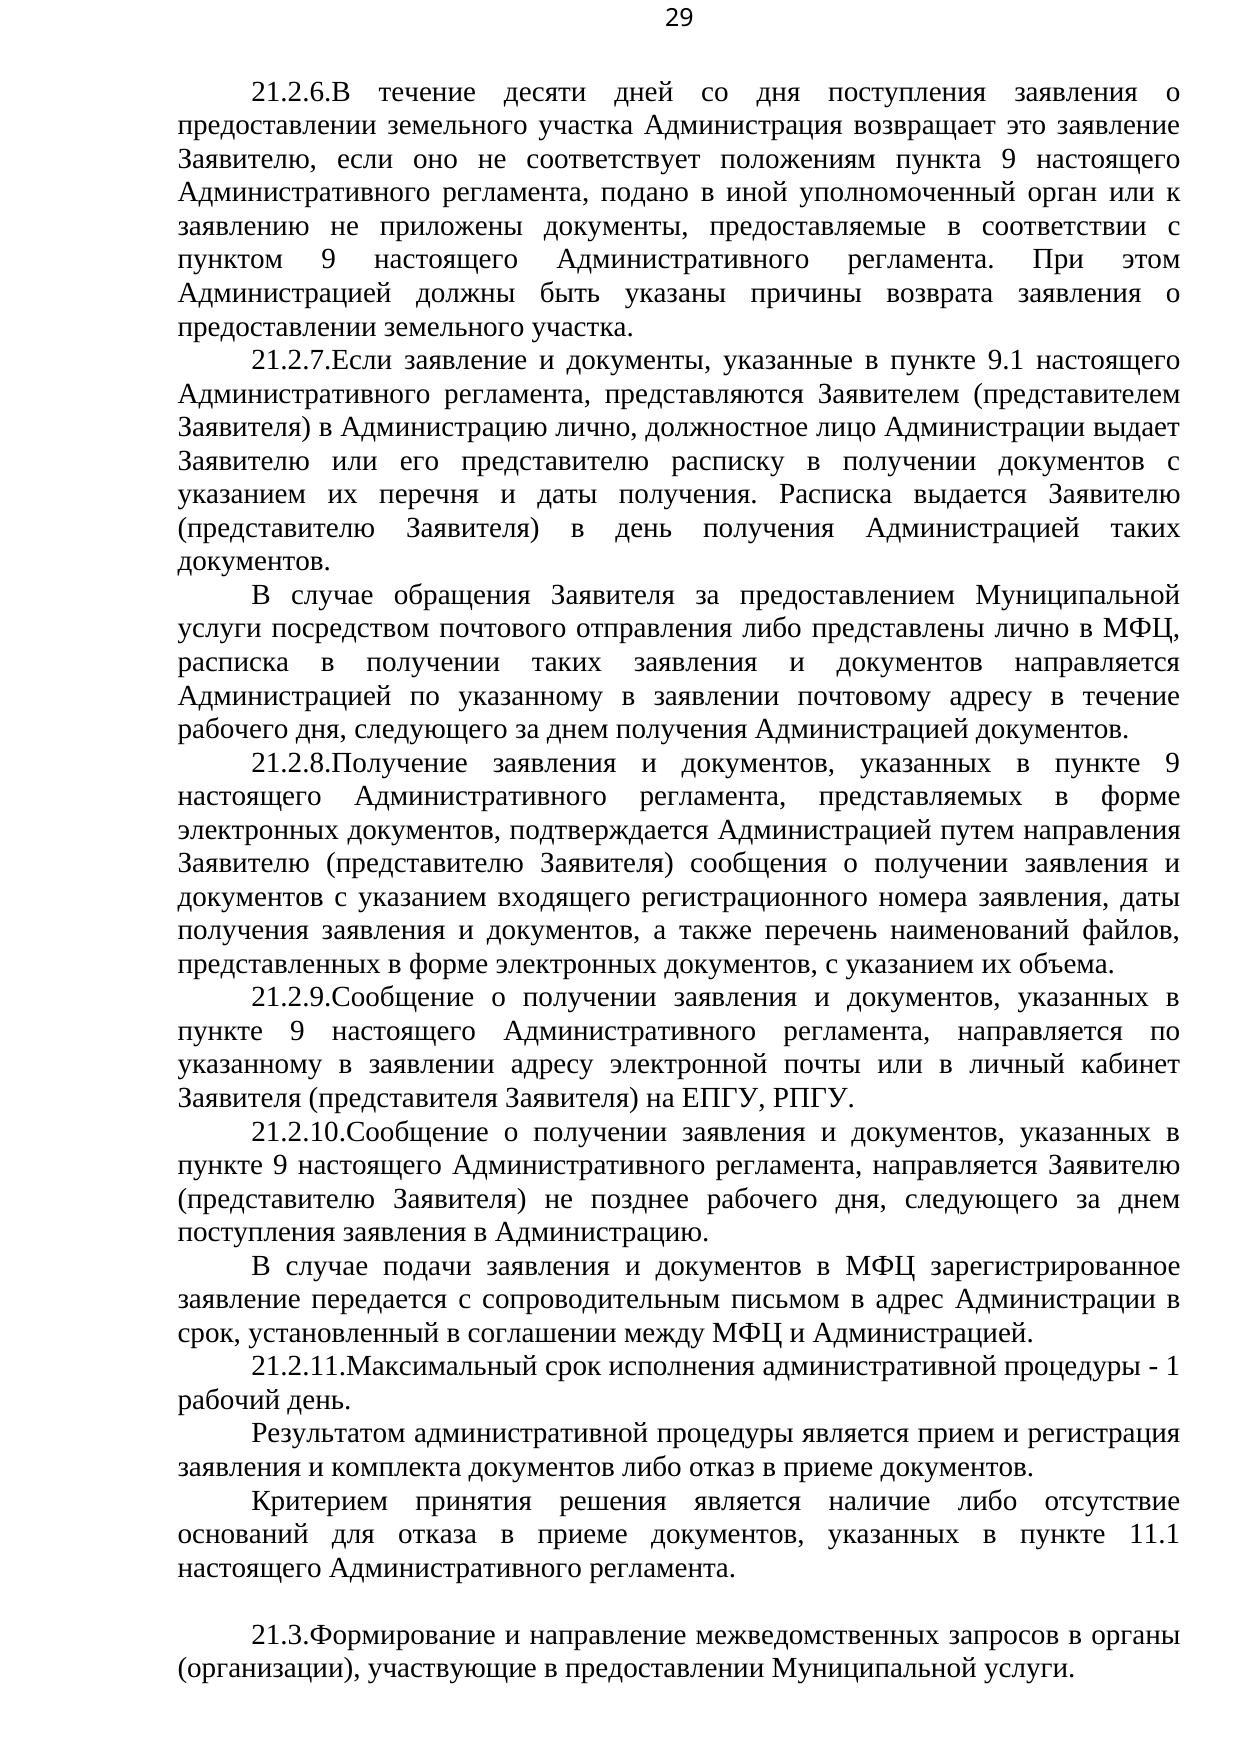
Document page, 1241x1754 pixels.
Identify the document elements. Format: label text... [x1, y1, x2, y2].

text 21.2.8.Получение заявления и документов, указанных в пункте 9 настоящего Административного регламента, представляемых в форме электронных документов, подтверждается Администрацией путем направления Заявителю (представителю Заявителя) сообщения о получении заявления и документов с указанием входящего регистрационного номера заявления, даты получения заявления и документов, а также перечень наименований файлов, представленных в форме электронных документов, с указанием их объема. [177, 745, 1181, 979]
text 21.2.7.Если заявление и документы, указанные в пункте 9.1 настоящего Административного регламента, представляются Заявителем (представителем Заявителя) в Администрацию лично, должностное лицо Администрации выдает Заявителю или его представителю расписку в получении документов с указанием их перечня и даты получения. Расписка выдается Заявителю (представителю Заявителя) в день получения Администрацией таких документов. [177, 342, 1181, 577]
text 21.2.10.Сообщение о получении заявления и документов, указанных в пункте 9 настоящего Административного регламента, направляется Заявителю (представителю Заявителя) не позднее рабочего дня, следующего за днем поступления заявления в Администрацию. [177, 1114, 1181, 1248]
text Результатом административной процедуры является прием и регистрация заявления и комплекта документов либо отказ в приеме документов. [177, 1416, 1181, 1483]
text В случае обращения Заявителя за предоставлением Муниципальной услуги посредством почтового отправления либо представлены лично в МФЦ, расписка в получении таких заявления и документов направляется Администрацией по указанному в заявлении почтовому адресу в течение рабочего дня, следующего за днем получения Администрацией документов. [177, 577, 1181, 745]
text 21.2.11.Максимальный срок исполнения административной процедуры - 1 рабочий день. [177, 1348, 1181, 1416]
list Критерием принятия решения является наличие либо отсутствие оснований для отказа в приеме документов, указанных в пункте 11.1 настоящего Административного регламента. [177, 1483, 1181, 1583]
text 21.3.Формирование и направление межведомственных запросов в органы (организации), участвующие в предоставлении Муниципальной услуги. [177, 1617, 1181, 1684]
text 21.2.6.В течение десяти дней со дня поступления заявления о предоставлении земельного участка Администрация возвращает это заявление Заявителю, если оно не соответствует положениям пункта 9 настоящего Административного регламента, подано в иной уполномоченный орган или к заявлению не приложены документы, предоставляемые в соответствии с пунктом 9 настоящего Административного регламента. При этом Администрацией должны быть указаны причины возврата заявления о предоставлении земельного участка. [177, 74, 1181, 342]
text 21.2.9.Сообщение о получении заявления и документов, указанных в пункте 9 настоящего Административного регламента, направляется по указанному в заявлении адресу электронной почты или в личный кабинет Заявителя (представителя Заявителя) на ЕПГУ, РПГУ. [177, 979, 1181, 1114]
list В случае подачи заявления и документов в МФЦ зарегистрированное заявление передается с сопроводительным письмом в адрес Администрации в срок, установленный в соглашении между МФЦ и Администрацией. [177, 1248, 1181, 1348]
